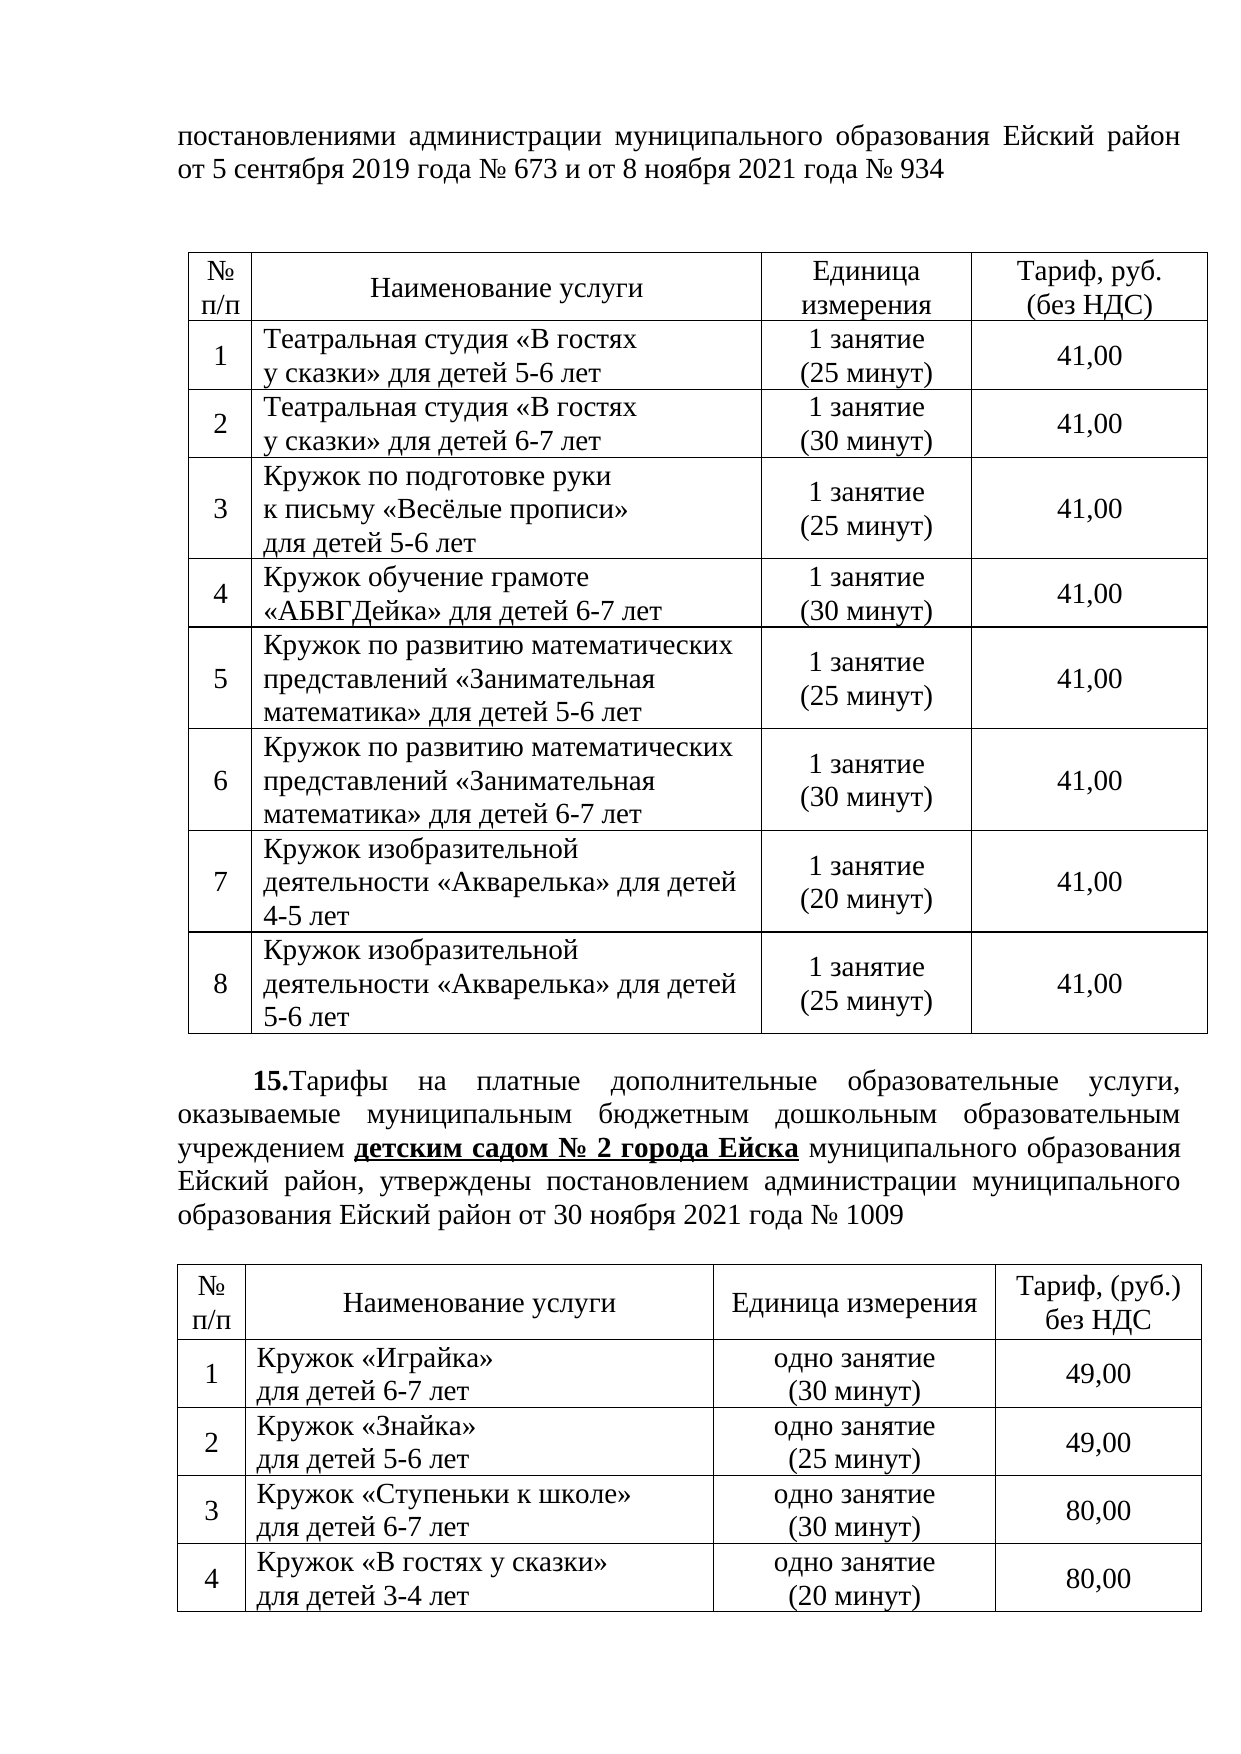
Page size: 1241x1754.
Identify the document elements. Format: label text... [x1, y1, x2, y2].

table_cell Кружок по развитию математических представлений «Занимательная математика» для детей 6-7 лет [252, 729, 761, 830]
table_header Тариф, (руб.) без НДС [996, 1265, 1201, 1339]
table_cell Кружок по подготовке руки к письму «Весёлые прописи» для детей 5-6 лет [252, 458, 761, 558]
table_header Наименование услуги [252, 253, 761, 320]
table_cell Театральная студия «В гостях у сказки» для детей 6-7 лет [252, 390, 761, 457]
table_cell 80,00 [996, 1544, 1201, 1611]
table_header № п/п [189, 253, 251, 320]
table_cell 41,00 [972, 458, 1207, 558]
table_header Тариф, руб. (без НДС) [972, 253, 1207, 320]
table_header Единица измерения [714, 1265, 995, 1339]
table_cell 1 занятие (25 минут) [762, 628, 971, 728]
table_cell 41,00 [972, 390, 1207, 457]
table_cell 1 занятие (25 минут) [762, 321, 971, 388]
table_cell 2 [189, 390, 251, 457]
table_cell 3 [178, 1476, 245, 1543]
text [177, 118, 1181, 185]
table_cell 6 [189, 729, 251, 830]
table_cell одно занятие (30 минут) [714, 1476, 995, 1543]
table_cell 41,00 [972, 628, 1207, 728]
table_cell Кружок «Знайка» для детей 5-6 лет [246, 1408, 713, 1475]
table_header Единица измерения [762, 253, 971, 320]
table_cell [714, 1544, 995, 1611]
table_cell 7 [189, 831, 251, 931]
table_cell Кружок «Играйка» для детей 6-7 лет [246, 1340, 713, 1407]
table_cell одно занятие (30 минут) [714, 1340, 995, 1407]
table_cell Кружок «Ступеньки к школе» для детей 6-7 лет [246, 1476, 713, 1543]
table_cell 49,00 [996, 1340, 1201, 1407]
table_cell 1 занятие (30 минут) [762, 559, 971, 626]
table_cell Кружок изобразительной деятельности «Акварелька» для детей 5-6 лет [252, 933, 761, 1033]
table_cell 4 [178, 1544, 245, 1611]
table_cell 3 [189, 458, 251, 558]
table_cell Кружок по развитию математических представлений «Занимательная математика» для детей 5-6 лет [252, 628, 761, 728]
table_cell 41,00 [972, 729, 1207, 830]
table_cell одно занятие (25 минут) [714, 1408, 995, 1475]
table_cell 1 занятие (30 минут) [762, 390, 971, 457]
table_header Наименование услуги [246, 1265, 713, 1339]
table_cell 41,00 [972, 321, 1207, 388]
table_cell 1 занятие (20 минут) [762, 831, 971, 931]
table_cell 80,00 [996, 1476, 1201, 1543]
table_cell 41,00 [972, 559, 1207, 626]
table_cell Кружок изобразительной деятельности «Акварелька» для детей 4-5 лет [252, 831, 761, 931]
table_cell 49,00 [996, 1408, 1201, 1475]
table_cell 1 занятие (25 минут) [762, 933, 971, 1033]
table_cell 4 [189, 559, 251, 626]
table_cell Кружок обучение грамоте «АБВГДейка» для детей 6-7 лет [252, 559, 761, 626]
table_cell 8 [189, 933, 251, 1033]
table_cell 2 [178, 1408, 245, 1475]
table_header № п/п [178, 1265, 245, 1339]
table_cell 1 занятие (25 минут) [762, 458, 971, 558]
table_cell 1 [189, 321, 251, 388]
table_cell 5 [189, 628, 251, 728]
table_cell Театральная студия «В гостях у сказки» для детей 5-6 лет [252, 321, 761, 388]
table_cell Кружок «В гостях у сказки» для детей 3-4 лет [246, 1544, 713, 1611]
table_cell 1 [178, 1340, 245, 1407]
text 15.Тарифы на платные дополнительные образовательные услуги, оказываемые муниципальным бюджетным дошкольным образовательным учреждением детским садом № 2 города Ейска муниципального образования Ейский район, утверждены постановлением администрации муниципального образования Ейский район от 30 ноября 2021 года № 1009 [177, 1063, 1181, 1231]
table_cell 41,00 [972, 933, 1207, 1033]
table_cell 41,00 [972, 831, 1207, 931]
table_cell 1 занятие (30 минут) [762, 729, 971, 830]
